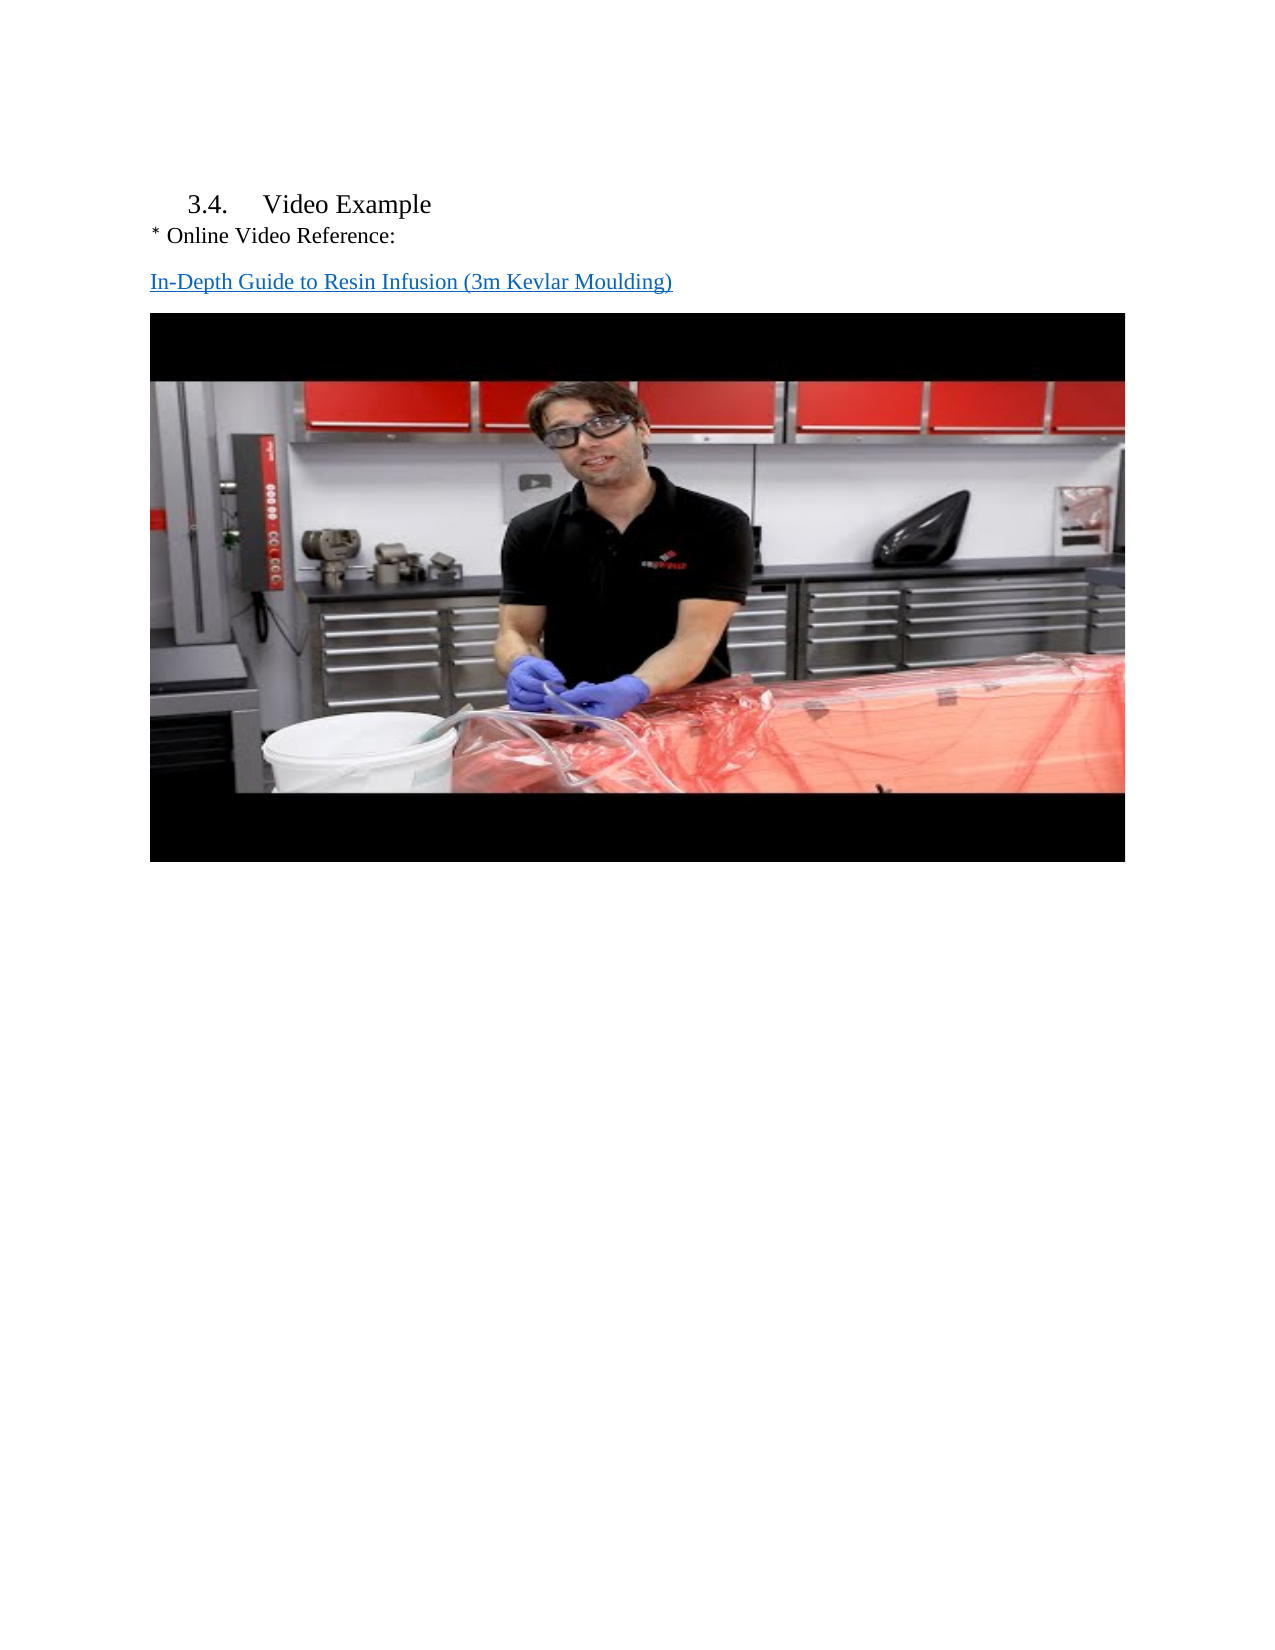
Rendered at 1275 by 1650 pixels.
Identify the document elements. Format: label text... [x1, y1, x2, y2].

picture [150, 313, 1125, 862]
subtitle Video Example [187, 188, 1125, 219]
text In-Depth Guide to Resin Infusion (3m Kevlar Moulding) [150, 268, 1125, 294]
text * Online Video Reference: [150, 221, 1125, 249]
